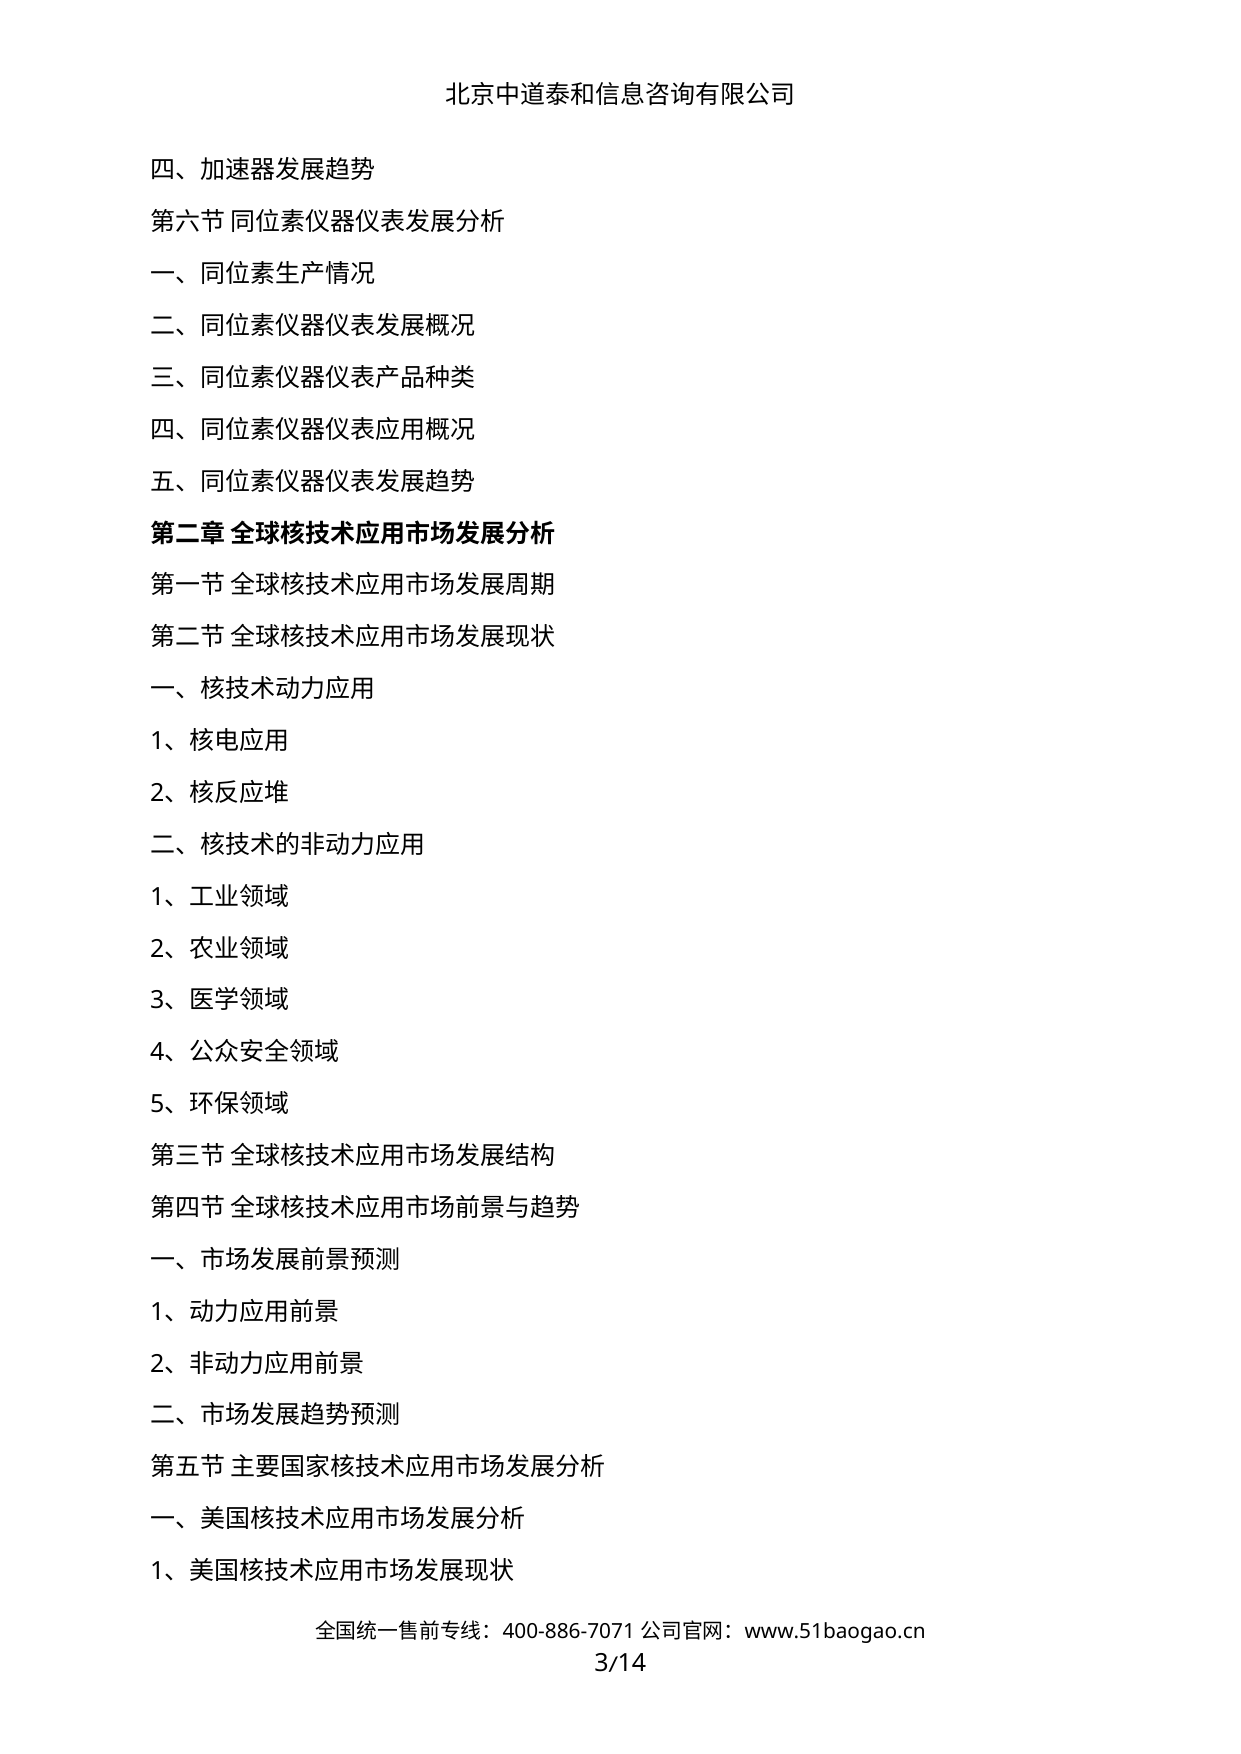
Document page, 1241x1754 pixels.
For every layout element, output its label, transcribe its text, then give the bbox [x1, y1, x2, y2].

text 二、市场发展趋势预测 [150, 1395, 1090, 1431]
text 1、工业领域 [150, 876, 1090, 912]
text 第三节 全球核技术应用市场发展结构 [150, 1136, 1090, 1172]
text 第四节 全球核技术应用市场前景与趋势 [150, 1187, 1090, 1224]
text 三、同位素仪器仪表产品种类 [150, 357, 1090, 394]
text 一、美国核技术应用市场发展分析 [150, 1499, 1090, 1535]
text 第二章 全球核技术应用市场发展分析 [150, 513, 1090, 549]
text 一、市场发展前景预测 [150, 1239, 1090, 1276]
text 1、核电应用 [150, 721, 1090, 757]
text 3、医学领域 [150, 980, 1090, 1016]
text 第一节 全球核技术应用市场发展周期 [150, 565, 1090, 601]
text 第二节 全球核技术应用市场发展现状 [150, 617, 1090, 653]
text 二、同位素仪器仪表发展概况 [150, 306, 1090, 342]
text 一、核技术动力应用 [150, 669, 1090, 705]
text 1、美国核技术应用市场发展现状 [150, 1551, 1090, 1587]
text 四、加速器发展趋势 [150, 150, 1090, 186]
text 2、非动力应用前景 [150, 1343, 1090, 1379]
text 4、公众安全领域 [150, 1032, 1090, 1068]
text 1、动力应用前景 [150, 1291, 1090, 1327]
text 第五节 主要国家核技术应用市场发展分析 [150, 1447, 1090, 1483]
text 一、同位素生产情况 [150, 254, 1090, 290]
text 二、核技术的非动力应用 [150, 824, 1090, 861]
text 5、环保领域 [150, 1084, 1090, 1120]
text 四、同位素仪器仪表应用概况 [150, 409, 1090, 446]
text 2、核反应堆 [150, 772, 1090, 809]
text 2、农业领域 [150, 928, 1090, 964]
text 第六节 同位素仪器仪表发展分析 [150, 202, 1090, 238]
text 五、同位素仪器仪表发展趋势 [150, 461, 1090, 497]
